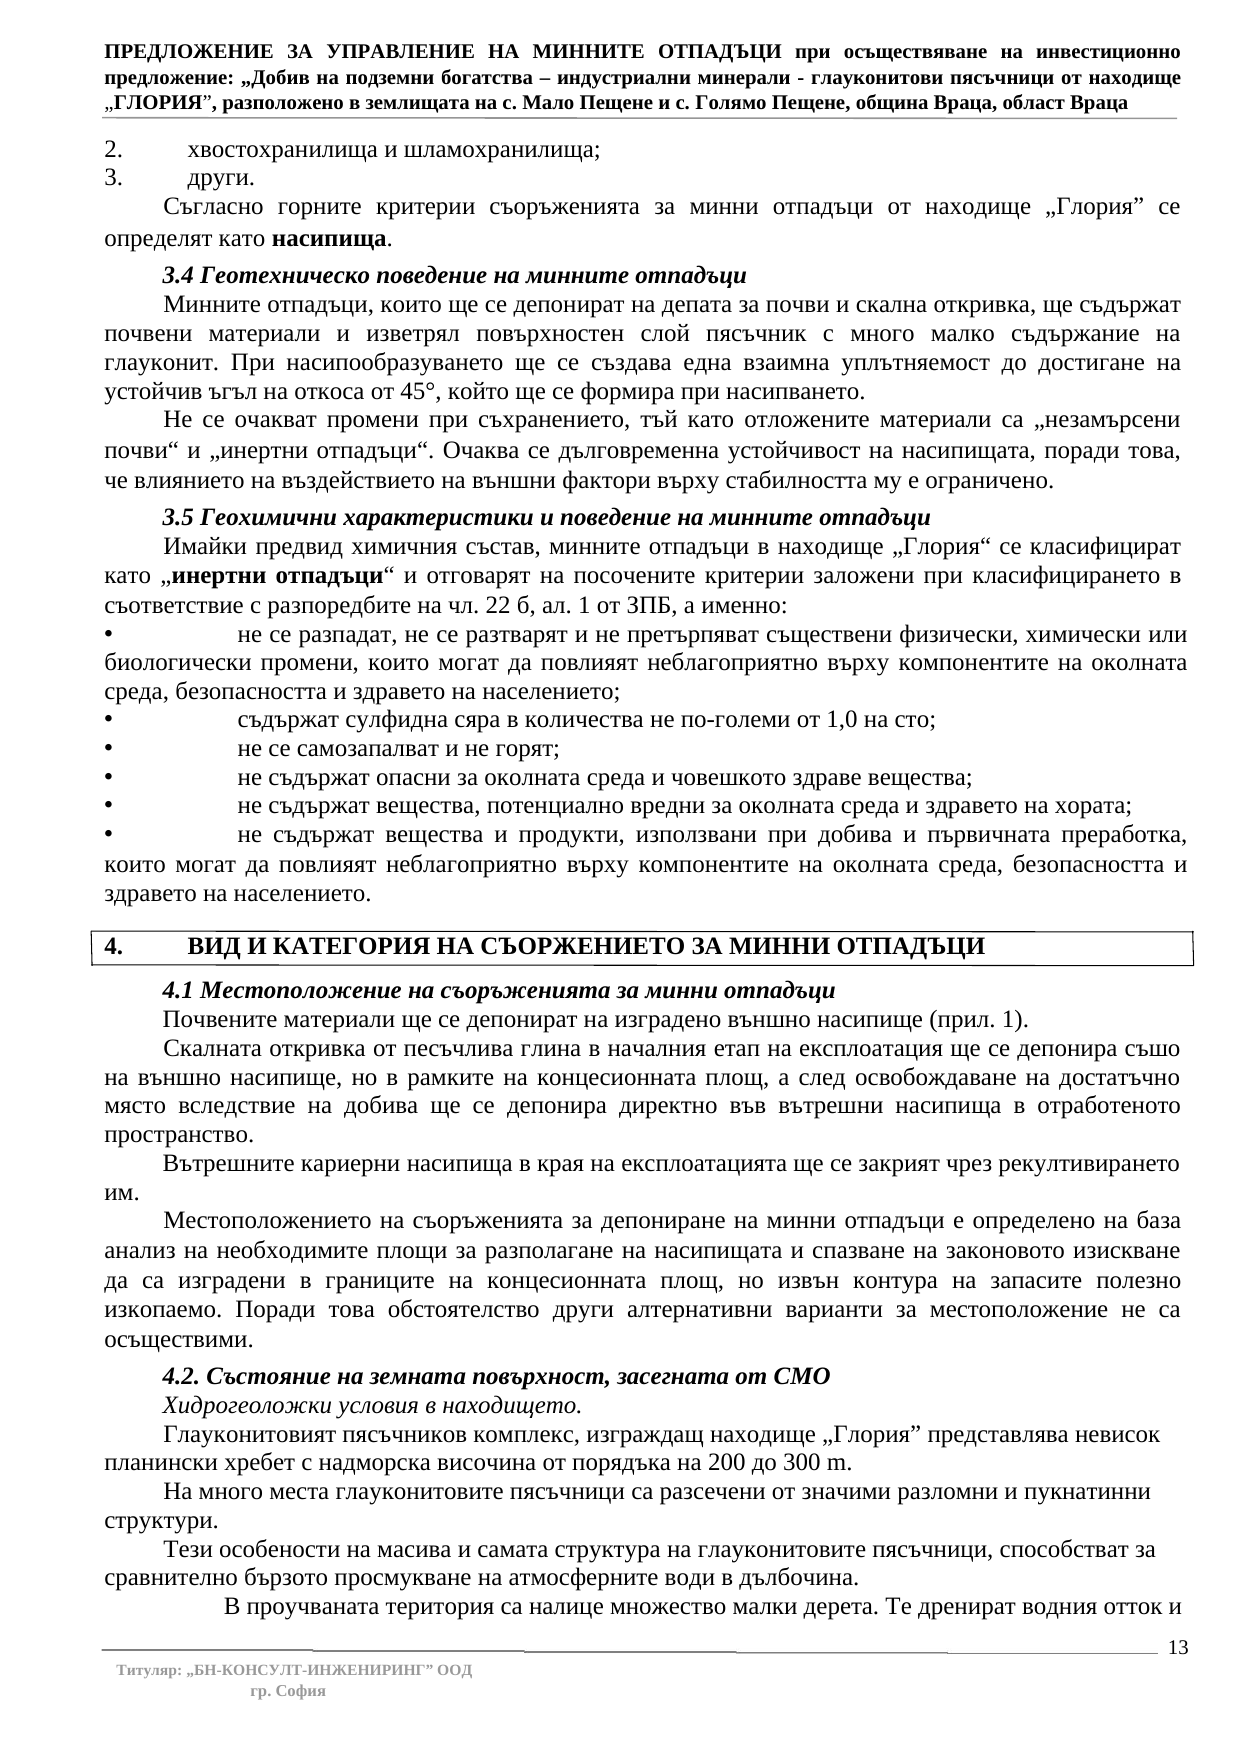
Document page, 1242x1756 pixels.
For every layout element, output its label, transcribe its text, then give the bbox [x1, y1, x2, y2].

text Имайки предвид химичния състав, минните отпадъци в находище „Глория“ се класифицират като „инертни отпадъци“ и отговарят на посочените критерии заложени при класифицирането в съответствие с разпоредбите на чл. 22 б, ал. 1 от ЗПБ, а именно: [104, 531, 1182, 618]
text гр. София [104, 1680, 472, 1699]
text 4.2. Състояние на земната повърхност, засегната от СМО Хидрогеоложки условия в находището. [162, 1361, 832, 1419]
text На много места глауконитовите пясъчници са разсечени от значими разломни и пукнатинни структури. [104, 1476, 1182, 1534]
text Местоположението на съоръженията за депониране на минни отпадъци е определено на база анализ на необходимите площи за разполагане на насипищата и спазване на законовото изискване да са изградени в границите на концесионната площ, но извън контура на запасите полезно изкопаемо. Поради това обстоятелство други алтернативни варианти за местоположение не са осъществими. [104, 1206, 1182, 1353]
list хвостохранилища и шламохранилища; [104, 134, 1188, 162]
text 3.4 Геотехническо поведение на минните отпадъци [162, 261, 1188, 289]
text В проучваната територия са налице множество малки дерета. Те дренират водния отток и [104, 1591, 1182, 1620]
text Не се очакват промени при съхранението, тъй като отложените материали са „незамърсени почви“ и „инертни отпадъци“. Очаква се дълговременна устойчивост на насипищата, поради това, че влиянието на въздействието на външни фактори върху стабилността му е ограничено. [104, 404, 1182, 494]
text 3.5 Геохимични характеристики и поведение на минните отпадъци [162, 502, 1188, 531]
text Титуляр: „БН-КОНСУЛТ-ИНЖЕНИРИНГ” ООД [104, 1661, 484, 1679]
list не се самозапалват и не горят; [104, 733, 1188, 762]
text ПРЕДЛОЖЕНИЕ ЗА УПРАВЛЕНИЕ НА МИННИТЕ ОТПАДЪЦИ при осъществяване на инвестиционно предложение: „Добив на подземни богатства – индустриални минерали - глауконитови пясъчници от находище „ГЛОРИЯ”, разположено в землищата на с. Мало Пещене и с. Голямо Пещене, община Враца, област Враца [104, 39, 1182, 114]
list не съдържат вещества, потенциално вредни за околната среда и здравето на хората; [104, 791, 1188, 819]
list ВИД И КАТЕГОРИЯ НА СЪОРЖЕНИЕТО ЗА МИННИ ОТПАДЪЦИ [104, 931, 1188, 960]
text Почвените материали ще се депонират на изградено външно насипище (прил. 1). [162, 1004, 1188, 1033]
text 13 [104, 1635, 1188, 1659]
text Скалната откривка от песъчлива глина в началния етап на експлоатация ще се депонира съшо на външно насипище, но в рамките на концесионната площ, а след освобождаване на достатъчно място вследствие на добива ще се депонира директно във вътрешни насипища в отработеното пространство. [104, 1033, 1182, 1148]
text 4.1 Местоположение на съоръженията за минни отпадъци [162, 976, 1188, 1004]
list не се разпадат, не се разтварят и не претърпяват съществени физически, химически или биологически промени, които могат да повлияят неблагоприятно върху компонентите на околната среда, безопасността и здравето на населението; [104, 619, 1188, 705]
text Глауконитовият пясъчников комплекс, изграждащ находище „Глория” представлява невисок планински хребет с надморска височина от порядъка на 200 до 300 m. [104, 1419, 1182, 1476]
text Вътрешните кариерни насипища в края на експлоатацията ще се закрият чрез рекултивирането [162, 1148, 1188, 1177]
text им. [104, 1177, 1188, 1206]
text Минните отпадъци, които ще се депонират на депата за почви и скална откривка, ще съдържат почвени материали и изветрял повърхностен слой пясъчник с много малко съдържание на глауконит. При насипообразуването ще се създава една взаимна уплътняемост до достигане на устойчив ъгъл на откоса от 45°, който ще се формира при насипването. [104, 289, 1182, 404]
list не съдържат опасни за околната среда и човешкото здраве вещества; [104, 762, 1188, 791]
text Тези особености на масива и самата структура на глауконитовите пясъчници, способстват за сравнително бързото просмукване на атмосферните води в дълбочина. [104, 1534, 1182, 1591]
list други. [104, 162, 1188, 191]
list не съдържат вещества и продукти, използвани при добива и първичната преработка, които могат да повлияят неблагоприятно върху компонентите на околната среда, безопасността и здравето на населението. [104, 819, 1188, 907]
text Съгласно горните критерии съоръженията за минни отпадъци от находище „Глория” се определят като насипища. [104, 191, 1182, 252]
list съдържат сулфидна сяра в количества не по-големи от 1,0 на сто; [104, 705, 1188, 733]
